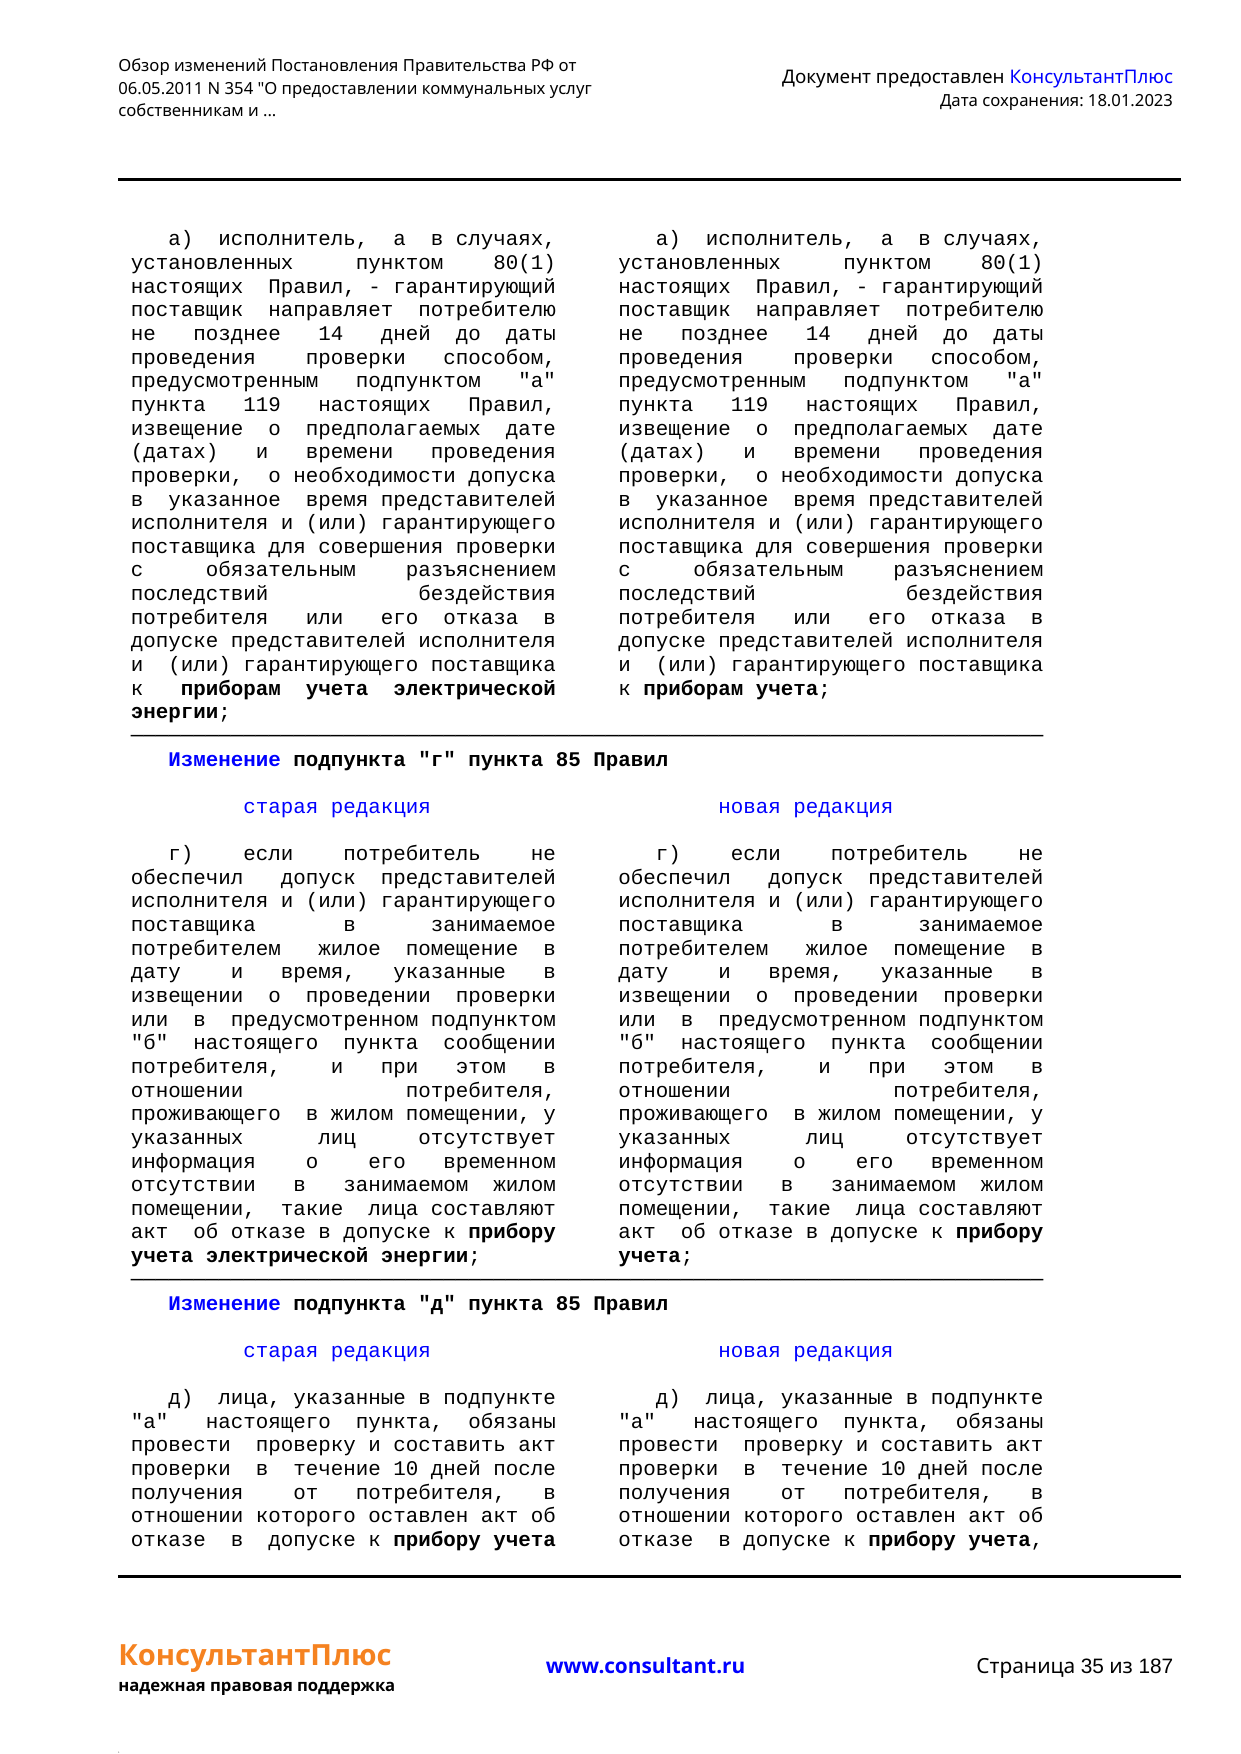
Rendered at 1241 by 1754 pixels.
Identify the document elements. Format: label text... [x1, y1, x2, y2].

text отношении потребителя, отношении потребителя, [118, 1080, 1181, 1103]
text получения от потребителя, в получения от потребителя, в [118, 1482, 1181, 1505]
text извещение о предполагаемых дате извещение о предполагаемых дате [118, 418, 1181, 441]
text поставщика для совершения проверки поставщика для совершения проверки [118, 536, 1181, 559]
text "б" настоящего пункта сообщении "б" настоящего пункта сообщении [118, 1032, 1181, 1056]
text старая редакция новая редакция [118, 796, 1181, 819]
text потребителя, и при этом в потребителя, и при этом в [118, 1056, 1181, 1080]
text исполнителя и (или) гарантирующего исполнителя и (или) гарантирующего [118, 891, 1181, 914]
text потребителем жилое помещение в потребителем жилое помещение в [118, 938, 1181, 961]
text поставщик направляет потребителю поставщик направляет потребителю [118, 299, 1181, 323]
text извещении о проведении проверки извещении о проведении проверки [118, 985, 1181, 1009]
text отсутствии в занимаемом жилом отсутствии в занимаемом жилом [118, 1174, 1181, 1198]
text указанных лиц отсутствует указанных лиц отсутствует [118, 1127, 1181, 1151]
text пункта 119 настоящих Правил, пункта 119 настоящих Правил, [118, 394, 1181, 418]
text или в предусмотренном подпунктом или в предусмотренном подпунктом [118, 1009, 1181, 1032]
text с обязательным разъяснением с обязательным разъяснением [118, 559, 1181, 583]
text обеспечил допуск представителей обеспечил допуск представителей [118, 867, 1181, 891]
text не позднее 14 дней до даты не позднее 14 дней до даты [118, 323, 1181, 347]
text учета электрической энергии; учета; [118, 1245, 1181, 1269]
text отношении которого оставлен акт об отношении которого оставлен акт об [118, 1505, 1181, 1529]
text акт об отказе в допуске к прибору акт об отказе в допуске к прибору [118, 1222, 1181, 1245]
text Изменение подпункта "г" пункта 85 Правил [118, 749, 1181, 772]
text предусмотренным подпунктом "а" предусмотренным подпунктом "а" [118, 370, 1181, 394]
text настоящих Правил, - гарантирующий настоящих Правил, - гарантирующий [118, 276, 1181, 299]
text старая редакция новая редакция [118, 1340, 1181, 1363]
text исполнителя и (или) гарантирующего исполнителя и (или) гарантирующего [118, 512, 1181, 536]
text в указанное время представителей в указанное время представителей [118, 488, 1181, 512]
text проверки, о необходимости допуска проверки, о необходимости допуска [118, 465, 1181, 488]
text потребителя или его отказа в потребителя или его отказа в [118, 607, 1181, 630]
text "а" настоящего пункта, обязаны "а" настоящего пункта, обязаны [118, 1411, 1181, 1434]
text отказе в допуске к прибору учета отказе в допуске к прибору учета, [118, 1529, 1181, 1553]
text (датах) и времени проведения (датах) и времени проведения [118, 441, 1181, 465]
text информация о его временном информация о его временном [118, 1151, 1181, 1174]
text поставщика в занимаемое поставщика в занимаемое [118, 914, 1181, 938]
text проживающего в жилом помещении, у проживающего в жилом помещении, у [118, 1103, 1181, 1127]
text д) лица, указанные в подпункте д) лица, указанные в подпункте [118, 1387, 1181, 1411]
text ───────────────────────────────────────────────────────────────────────── [118, 725, 1181, 749]
text проверки в течение 10 дней после проверки в течение 10 дней после [118, 1458, 1181, 1482]
text установленных пунктом 80(1) установленных пунктом 80(1) [118, 252, 1181, 276]
text Изменение подпункта "д" пункта 85 Правил [118, 1292, 1181, 1316]
text проведения проверки способом, проведения проверки способом, [118, 347, 1181, 370]
text и (или) гарантирующего поставщика и (или) гарантирующего поставщика [118, 654, 1181, 678]
text последствий бездействия последствий бездействия [118, 583, 1181, 607]
text энергии; [118, 701, 1181, 725]
text дату и время, указанные в дату и время, указанные в [118, 961, 1181, 985]
text допуске представителей исполнителя допуске представителей исполнителя [118, 630, 1181, 654]
text г) если потребитель не г) если потребитель не [118, 843, 1181, 867]
text провести проверку и составить акт провести проверку и составить акт [118, 1434, 1181, 1458]
text помещении, такие лица составляют помещении, такие лица составляют [118, 1198, 1181, 1222]
text а) исполнитель, а в случаях, а) исполнитель, а в случаях, [118, 228, 1181, 252]
text к приборам учета электрической к приборам учета; [118, 678, 1181, 701]
text ───────────────────────────────────────────────────────────────────────── [118, 1269, 1181, 1292]
